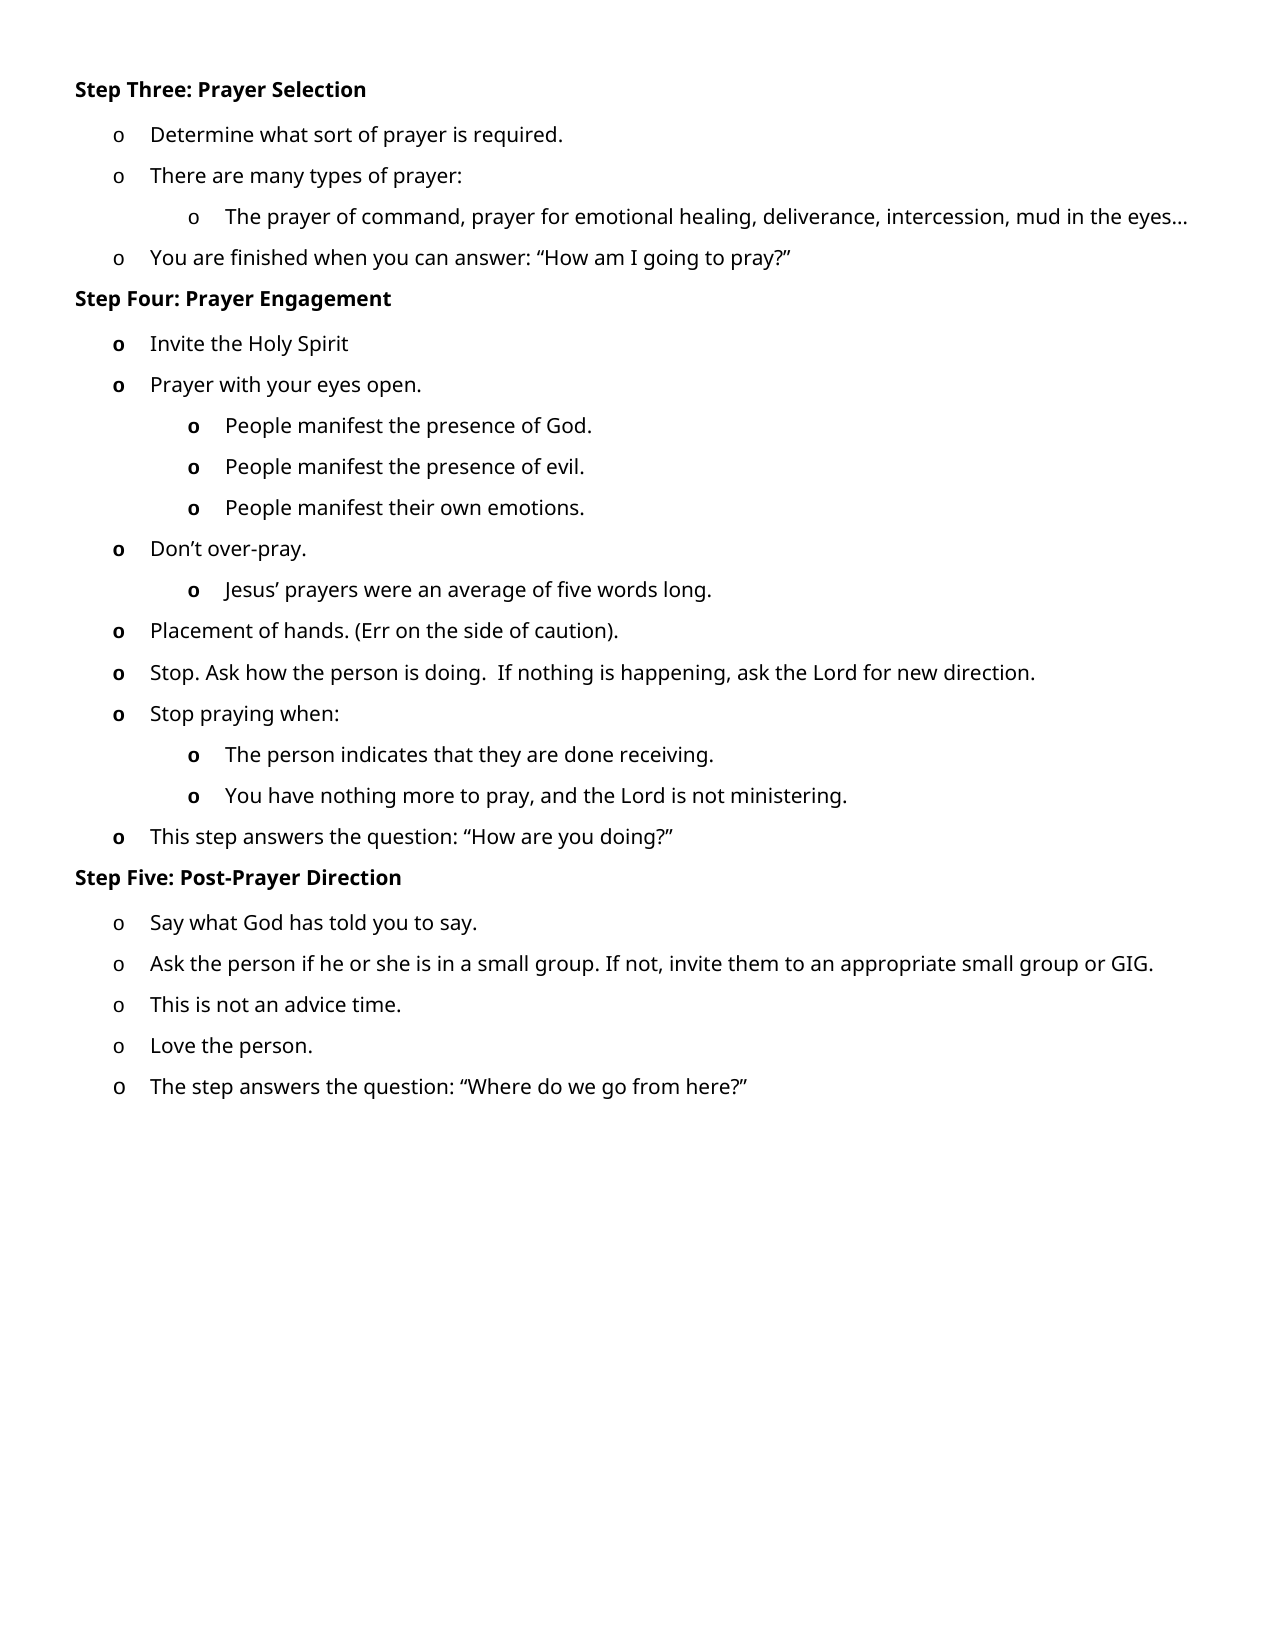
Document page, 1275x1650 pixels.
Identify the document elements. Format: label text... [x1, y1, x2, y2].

text Step Three: Prayer Selection [75, 75, 1200, 103]
list This step answers the question: “How are you doing?” [112, 822, 1200, 850]
list Love the person. [112, 1031, 1200, 1060]
text Step Five: Post-Prayer Direction [75, 863, 1200, 891]
list People manifest the presence of God. [187, 411, 1200, 440]
list This is not an advice time. [112, 990, 1200, 1019]
list The prayer of command, prayer for emotional healing, deliverance, intercession, mud in the eyes… [187, 202, 1200, 231]
text Step Four: Prayer Engagement [75, 284, 1200, 313]
list Prayer with your eyes open. [112, 370, 1200, 399]
list People manifest the presence of evil. [187, 452, 1200, 481]
list Say what God has told you to say. [112, 908, 1200, 937]
list There are many types of prayer: [112, 161, 1200, 190]
list Invite the Holy Spirit [112, 329, 1200, 358]
list The person indicates that they are done receiving. [187, 740, 1200, 768]
list Ask the person if he or she is in a small group. If not, invite them to an appropriate small group or GIG. [112, 949, 1200, 978]
list Stop. Ask how the person is doing. If nothing is happening, ask the Lord for new direction. [112, 658, 1200, 686]
list You have nothing more to pray, and the Lord is not ministering. [187, 781, 1200, 809]
list Placement of hands. (Err on the side of caution). [112, 617, 1200, 645]
list Determine what sort of prayer is required. [112, 120, 1200, 149]
list You are finished when you can answer: “How am I going to pray?” [112, 243, 1200, 272]
list The step answers the question: “Where do we go from here?” [112, 1072, 1200, 1101]
list Jesus’ prayers were an average of five words long. [187, 576, 1200, 604]
list Don’t over-pray. [112, 534, 1200, 563]
list People manifest their own emotions. [187, 493, 1200, 522]
list Stop praying when: [112, 699, 1200, 727]
